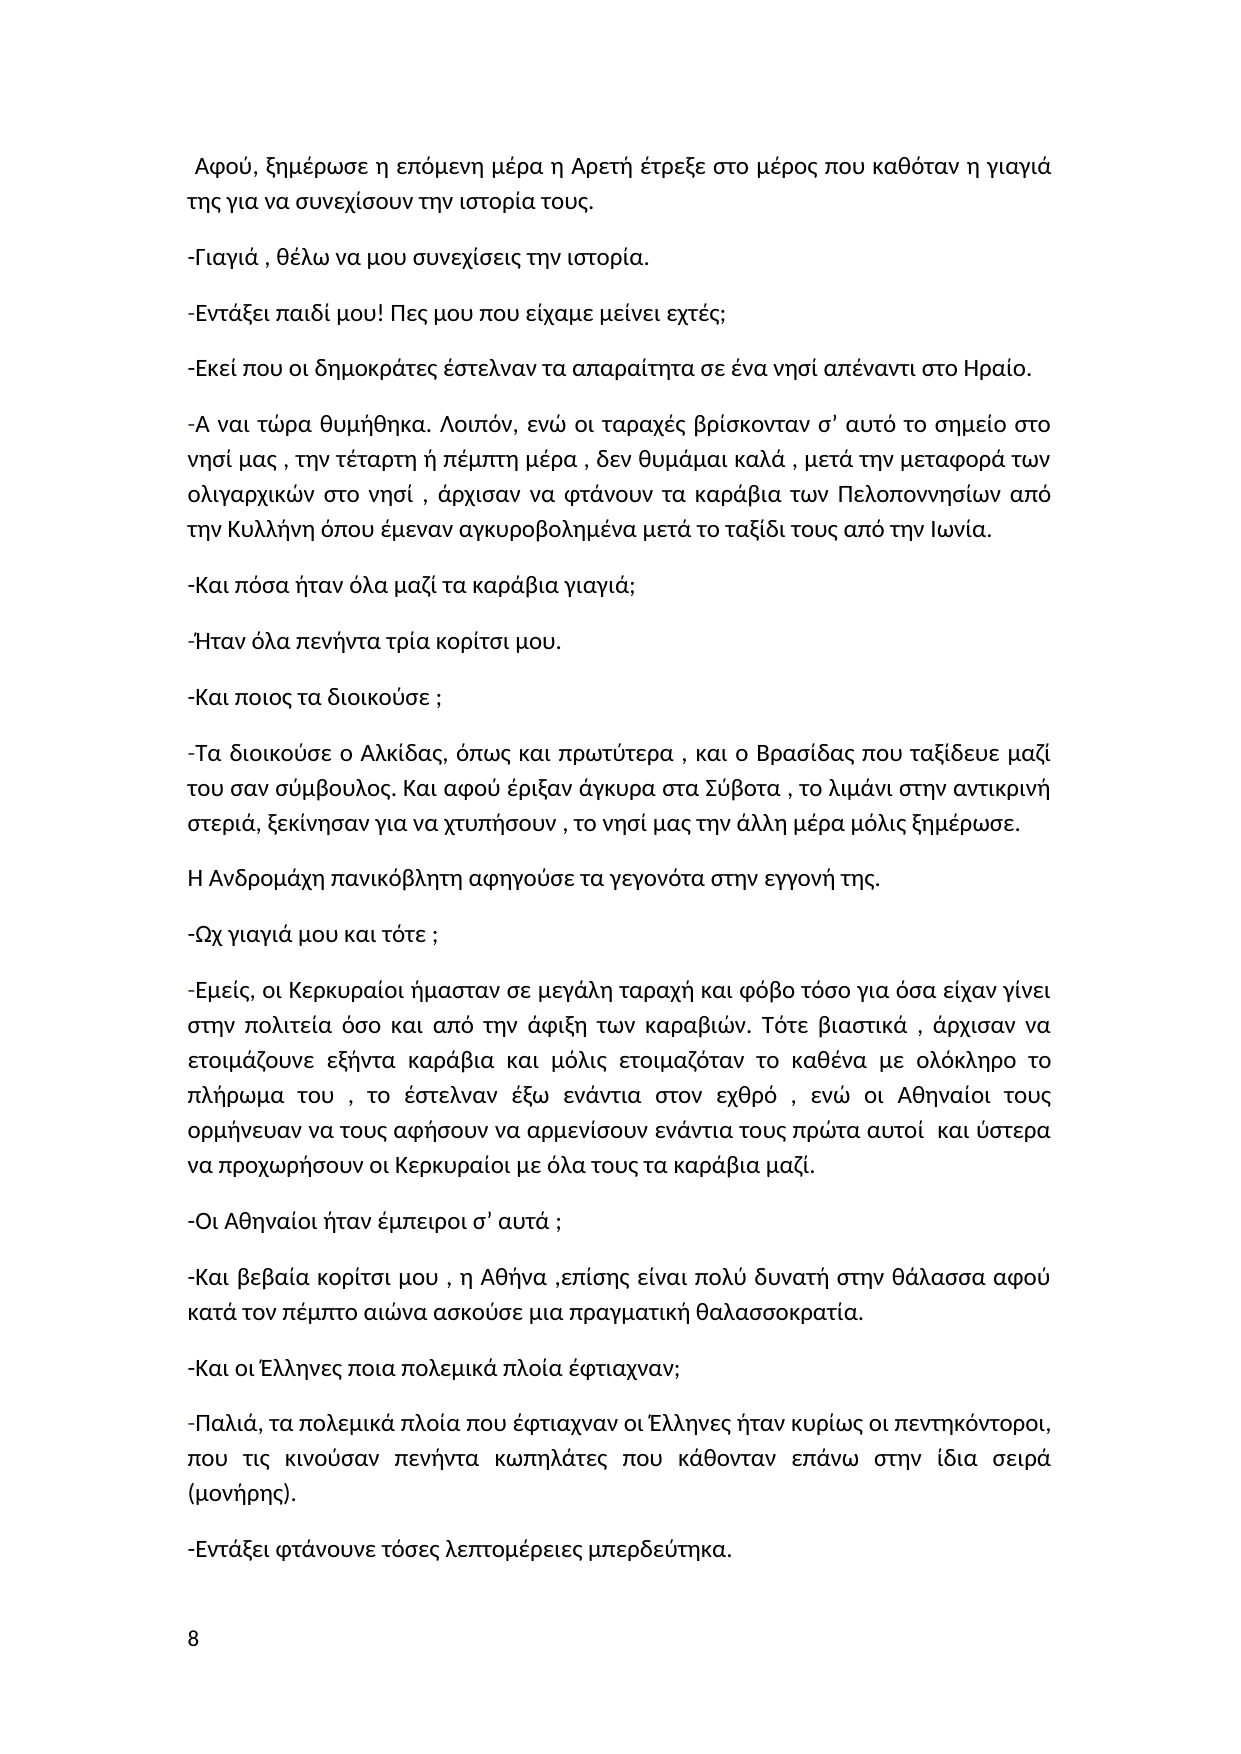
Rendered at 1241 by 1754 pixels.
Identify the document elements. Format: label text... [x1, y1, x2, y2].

text -Ωχ γιαγιά μου και τότε ; [187, 918, 1053, 949]
text -Και βεβαία κορίτσι μου , η Αθήνα ,επίσης είναι πολύ δυνατή στην θάλασσα αφού κατά τον πέμπτο αιώνα ασκούσε μια πραγματική θαλασσοκρατία. [187, 1261, 1053, 1326]
text -Γιαγιά , θέλω να μου συνεχίσεις την ιστορία. [187, 241, 1053, 271]
text -Εκεί που οι δημοκράτες έστελναν τα απαραίτητα σε ένα νησί απέναντι στο Ηραίο. [187, 352, 1053, 383]
text -Εμείς, οι Κερκυραίοι ήμασταν σε μεγάλη ταραχή και φόβο τόσο για όσα είχαν γίνει στην πολιτεία όσο και από την άφιξη των καραβιών. Τότε βιαστικά , άρχισαν να ετοιμάζουνε εξήντα καράβια και μόλις ετοιμαζόταν το καθένα με ολόκληρο το πλήρωμα του , το έστελναν έξω ενάντια στον εχθρό , ενώ οι Αθηναίοι τους ορμήνευαν να τους αφήσουν να αρμενίσουν ενάντια τους πρώτα αυτοί και ύστερα να προχωρήσουν οι Κερκυραίοι με όλα τους τα καράβια μαζί. [187, 974, 1053, 1180]
text -Α ναι τώρα θυμήθηκα. Λοιπόν, ενώ οι ταραχές βρίσκονταν σ’ αυτό το σημείο στο νησί μας , την τέταρτη ή πέμπτη μέρα , δεν θυμάμαι καλά , μετά την μεταφορά των ολιγαρχικών στο νησί , άρχισαν να φτάνουν τα καράβια των Πελοποννησίων από την Κυλλήνη όπου έμεναν αγκυροβολημένα μετά το ταξίδι τους από την Ιωνία. [187, 408, 1053, 544]
text -Και ποιος τα διοικούσε ; [187, 681, 1053, 711]
text -Και πόσα ήταν όλα μαζί τα καράβια γιαγιά; [187, 569, 1053, 600]
text -Τα διοικούσε ο Αλκίδας, όπως και πρωτύτερα , και ο Βρασίδας που ταξίδευε μαζί του σαν σύμβουλος. Και αφού έριξαν άγκυρα στα Σύβοτα , το λιμάνι στην αντικρινή στεριά, ξεκίνησαν για να χτυπήσουν , το νησί μας την άλλη μέρα μόλις ξημέρωσε. [187, 737, 1053, 837]
text -Και οι Έλληνες ποια πολεμικά πλοία έφτιαχναν; [187, 1352, 1053, 1382]
text -Παλιά, τα πολεμικά πλοία που έφτιαχναν οι Έλληνες ήταν κυρίως οι πεντηκόντοροι, που τις κινούσαν πενήντα κωπηλάτες που κάθονταν επάνω στην ίδια σειρά (μονήρης). [187, 1407, 1053, 1508]
text -Ήταν όλα πενήντα τρία κορίτσι μου. [187, 625, 1053, 656]
text -Εντάξει φτάνουνε τόσες λεπτομέρειες μπερδεύτηκα. [187, 1533, 1053, 1564]
text -Οι Αθηναίοι ήταν έμπειροι σ’ αυτά ; [187, 1205, 1053, 1236]
text Η Ανδρομάχη πανικόβλητη αφηγούσε τα γεγονότα στην εγγονή της. [187, 862, 1053, 893]
text Αφού, ξημέρωσε η επόμενη μέρα η Αρετή έτρεξε στο μέρος που καθόταν η γιαγιά της για να συνεχίσουν την ιστορία τους. [187, 150, 1053, 216]
text -Εντάξει παιδί μου! Πες μου που είχαμε μείνει εχτές; [187, 297, 1053, 327]
